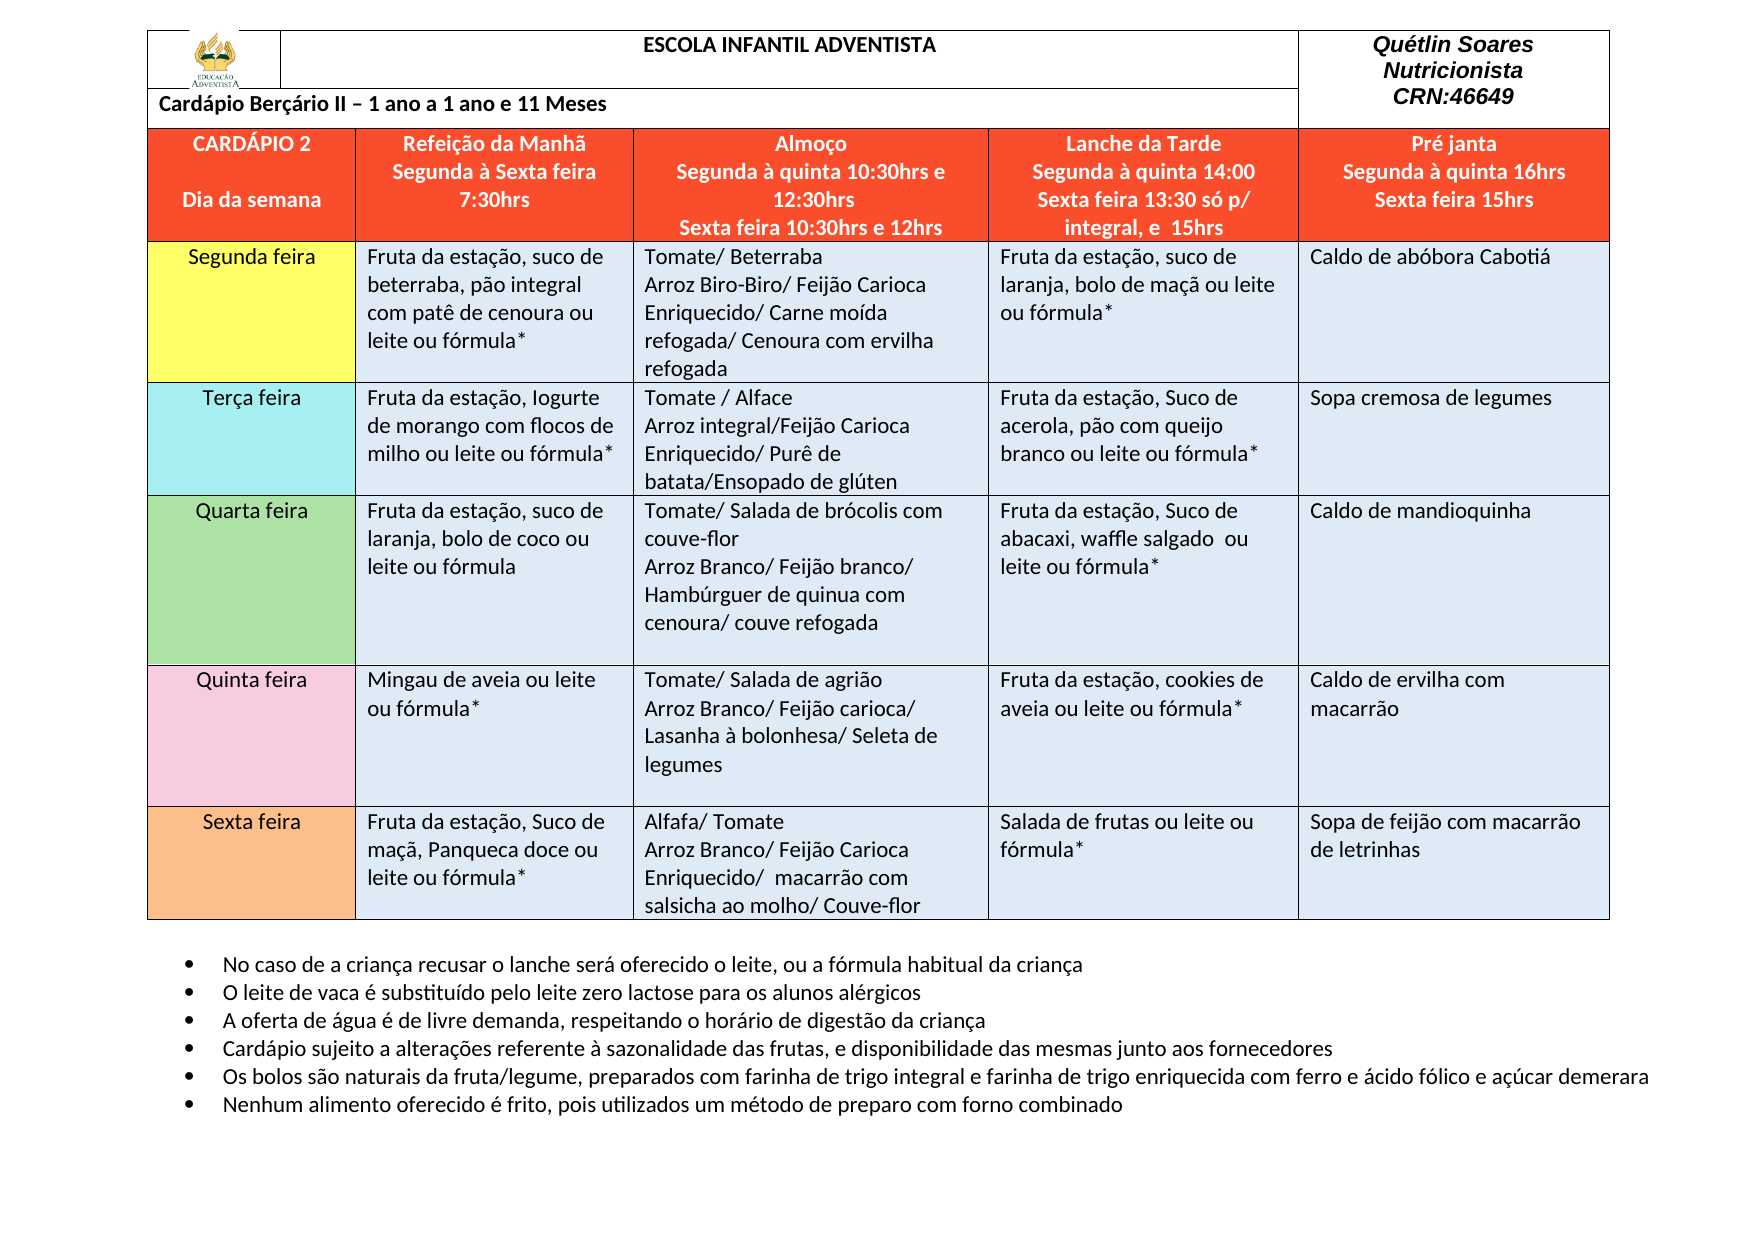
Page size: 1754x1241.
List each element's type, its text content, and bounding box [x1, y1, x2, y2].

table_cell Fruta da estação, suco de laranja, bolo de maçã ou leite ou fórmula* [989, 242, 1298, 382]
table_cell Sexta feira [148, 807, 355, 919]
table_cell CARDÁPIO 2 Dia da semana [148, 129, 355, 241]
table_cell Fruta da estação, suco de laranja, bolo de coco ou leite ou fórmula [356, 496, 633, 664]
picture [189, 30, 239, 89]
table_cell Sopa cremosa de legumes [1299, 383, 1609, 495]
table_cell Quarta feira [148, 496, 355, 664]
list No caso de a criança recusar o lanche será oferecido o leite, ou a fórmula habitual da criança [185, 950, 1654, 978]
table_cell Cardápio Berçário II – 1 ano a 1 ano e 11 Meses [148, 89, 1298, 128]
list Os bolos são naturais da fruta/legume, preparados com farinha de trigo integral e farinha de trigo enriquecida com ferro e ácido fólico e açúcar demerara [185, 1062, 1654, 1090]
table_cell Alfafa/ Tomate Arroz Branco/ Feijão Carioca Enriquecido/ macarrão com salsicha ao molho/ Couve-flor [634, 807, 988, 919]
table_cell Fruta da estação, Suco de acerola, pão com queijo branco ou leite ou fórmula* [989, 383, 1298, 495]
table_cell Terça feira [148, 383, 355, 495]
table_cell Fruta da estação, Iogurte de morango com flocos de milho ou leite ou fórmula* [356, 383, 633, 495]
table_cell Mingau de aveia ou leite ou fórmula* [356, 666, 633, 806]
table_cell Fruta da estação, cookies de aveia ou leite ou fórmula* [989, 666, 1298, 806]
table_cell Salada de frutas ou leite ou fórmula* [989, 807, 1298, 919]
table_cell Pré janta Segunda à quinta 16hrs Sexta feira 15hrs [1299, 129, 1609, 241]
table_header ESCOLA INFANTIL ADVENTISTA [281, 31, 1298, 88]
table_cell Sopa de feijão com macarrão de letrinhas [1299, 807, 1609, 919]
list Nenhum alimento oferecido é frito, pois utilizados um método de preparo com forno combinado [185, 1090, 1654, 1118]
table_cell Refeição da Manhã Segunda à Sexta feira 7:30hrs [356, 129, 633, 241]
list O leite de vaca é substituído pelo leite zero lactose para os alunos alérgicos [185, 978, 1654, 1006]
table_header [239, 31, 280, 88]
table_cell Tomate/ Salada de brócolis com couve-flor Arroz Branco/ Feijão branco/ Hambúrguer de quinua com cenoura/ couve refogada [634, 496, 988, 664]
table_cell Caldo de mandioquinha [1299, 496, 1609, 664]
table_cell Tomate/ Salada de agrião Arroz Branco/ Feijão carioca/ Lasanha à bolonhesa/ Seleta de legumes [634, 666, 988, 806]
table_header Quétlin Soares Nutricionista CRN:46649 [1299, 31, 1609, 128]
table_cell Tomate/ Beterraba Arroz Biro-Biro/ Feijão Carioca Enriquecido/ Carne moída refogada/ Cenoura com ervilha refogada [634, 242, 988, 382]
table_cell Fruta da estação, suco de beterraba, pão integral com patê de cenoura ou leite ou fórmula* [356, 242, 633, 382]
table_cell Caldo de abóbora Cabotiá [1299, 242, 1609, 382]
table_cell Lanche da Tarde Segunda à quinta 14:00 Sexta feira 13:30 só p/ integral, e 15hrs [989, 129, 1298, 241]
table_cell Caldo de ervilha com macarrão [1299, 666, 1609, 806]
table_cell Quinta feira [148, 666, 355, 806]
table_cell Fruta da estação, Suco de abacaxi, waffle salgado ou leite ou fórmula* [989, 496, 1298, 664]
list Cardápio sujeito a alterações referente à sazonalidade das frutas, e disponibilidade das mesmas junto aos fornecedores [185, 1034, 1654, 1062]
table_cell Tomate / Alface Arroz integral/Feijão Carioca Enriquecido/ Purê de batata/Ensopado de glúten [634, 383, 988, 495]
table_cell Segunda feira [148, 242, 355, 382]
table_cell Fruta da estação, Suco de maçã, Panqueca doce ou leite ou fórmula* [356, 807, 633, 919]
table_header [148, 31, 189, 88]
list A oferta de água é de livre demanda, respeitando o horário de digestão da criança [185, 1006, 1654, 1034]
table_cell Almoço Segunda à quinta 10:30hrs e 12:30hrs Sexta feira 10:30hrs e 12hrs [634, 129, 988, 241]
